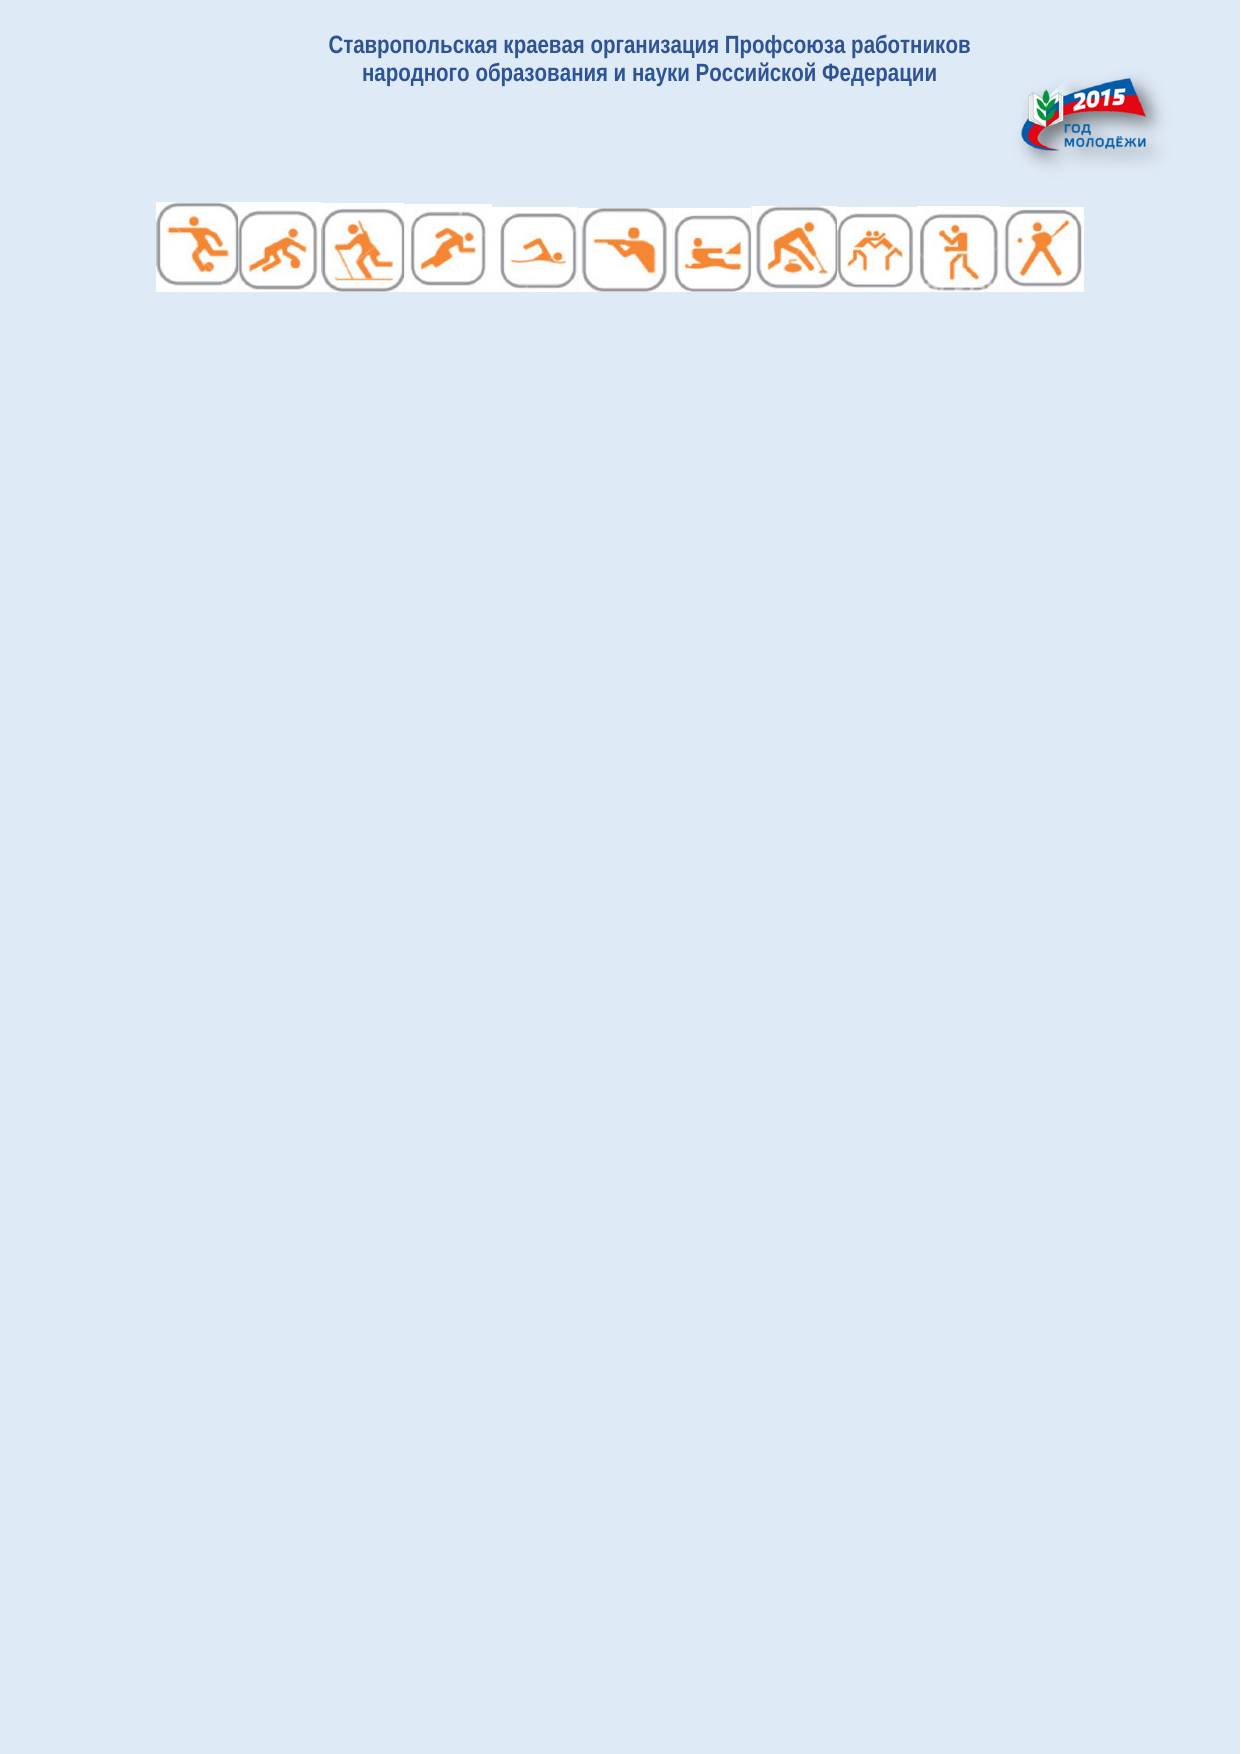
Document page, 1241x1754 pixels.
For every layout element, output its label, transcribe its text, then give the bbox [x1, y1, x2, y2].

picture [1004, 59, 1180, 185]
text Ставропольская краевая организация Профсоюза работников [89, 29, 1152, 58]
text народного образования и науки Российской Федерации [89, 58, 1152, 87]
